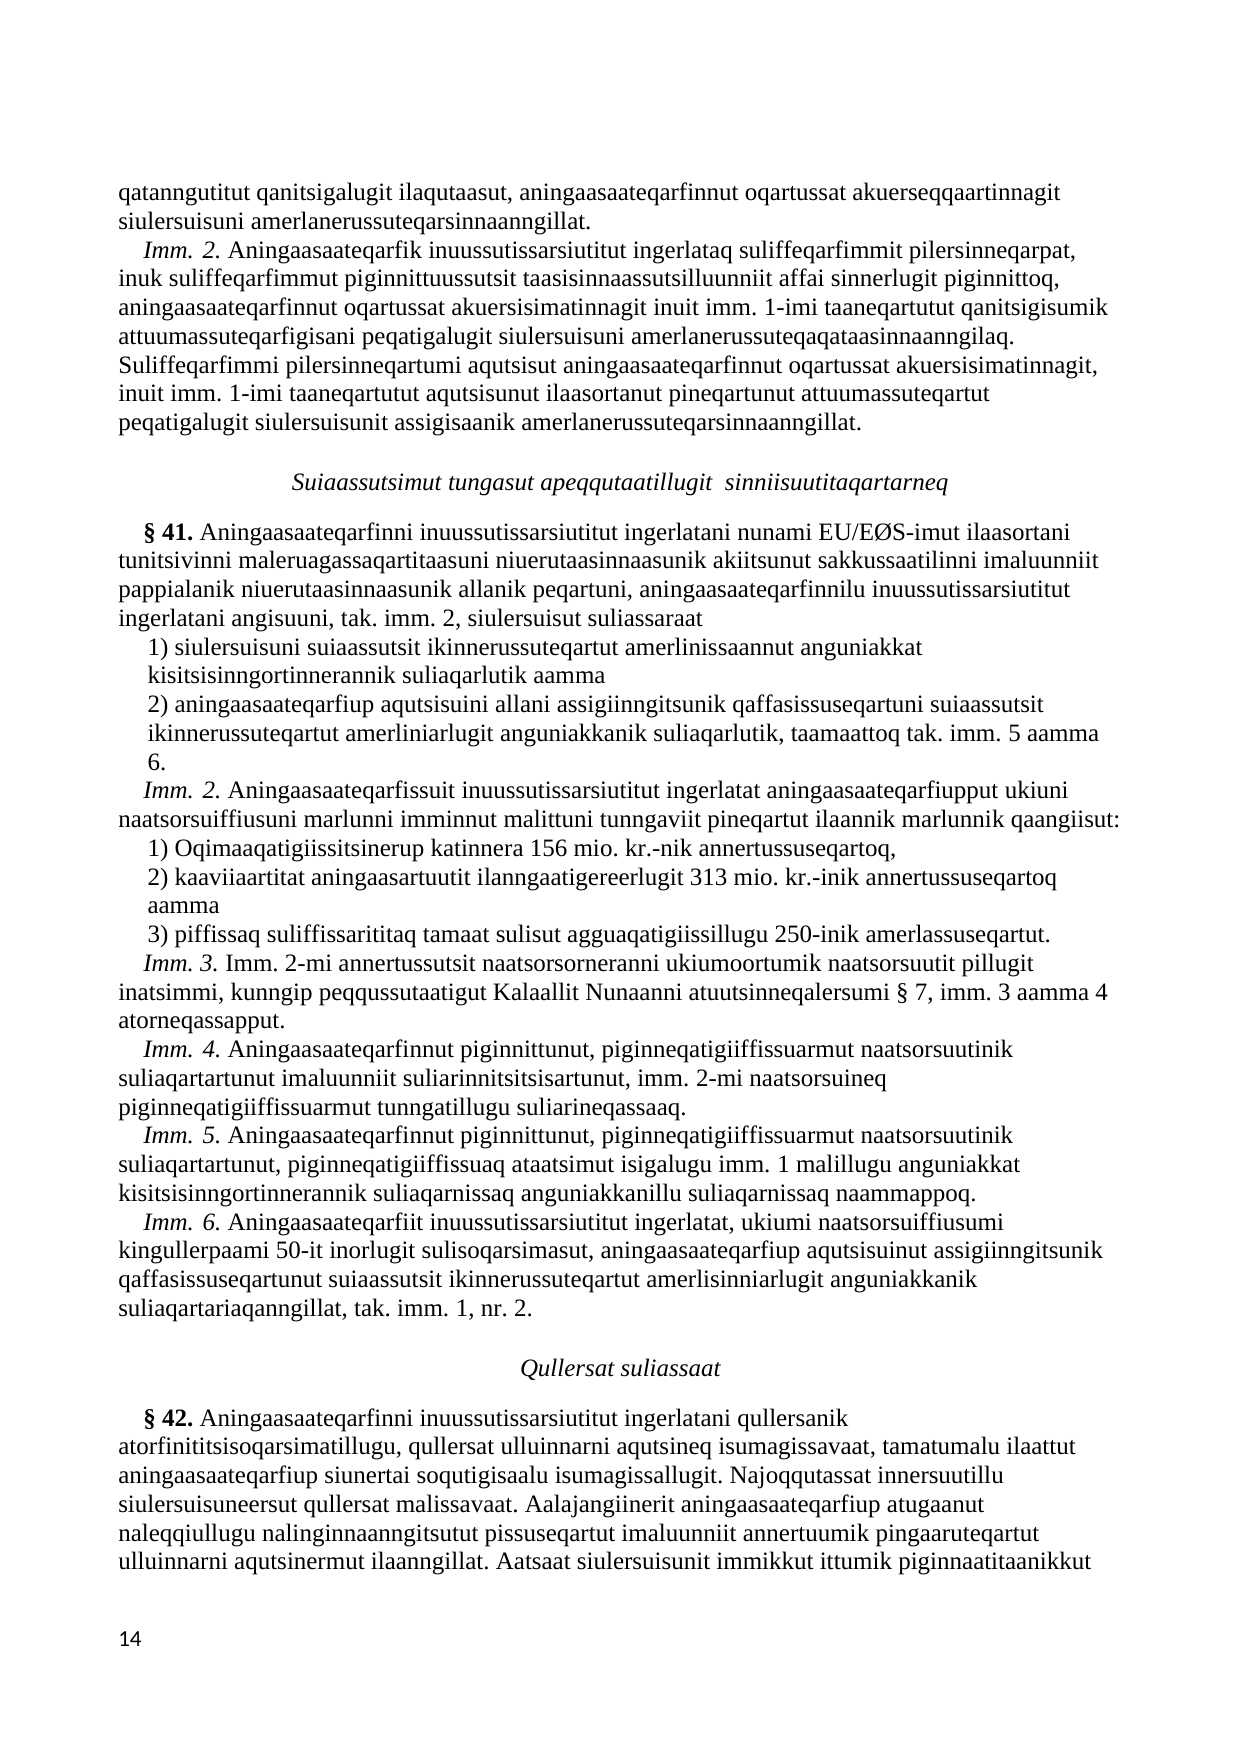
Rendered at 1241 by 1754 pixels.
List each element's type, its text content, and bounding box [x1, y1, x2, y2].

list 3) piffissaq suliffissarititaq tamaat sulisut agguaqatigiissillugu 250-inik amerlassuseqartut. [168, 919, 1122, 948]
list 2) aningaasaateqarfiup aqutsisuini allani assigiinngitsunik qaffasissuseqartuni suiaassutsit ikinnerussuteqartut amerliniarlugit anguniakkanik suliaqarlutik, taamaattoq tak. imm. 5 aamma 6. [147, 689, 1122, 776]
list 1) Oqimaaqatigiissitsinerup katinnera 156 mio. kr.-nik annertussuseqartoq, [168, 833, 1122, 862]
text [118, 177, 1122, 235]
text Imm. 6. Aningaasaateqarfiit inuussutissarsiutitut ingerlatat, ukiumi naatsorsuiffiusumi kingullerpaami 50-it inorlugit sulisoqarsimasut, aningaasaateqarfiup aqutsisuinut assigiinngitsunik qaffasissuseqartunut suiaassutsit ikinnerussuteqartut amerlisinniarlugit anguniakkanik suliaqartariaqanngillat, tak. imm. 1, nr. 2. [118, 1207, 1122, 1322]
list 2) kaaviiaartitat aningaasartuutit ilanngaatigereerlugit 313 mio. kr.-inik annertussuseqartoq aamma [147, 862, 1122, 919]
text § 41. Aningaasaateqarfinni inuussutissarsiutitut ingerlatani nunami EU/EØS-imut ilaasortani tunitsivinni maleruagassaqartitaasuni niuerutaasinnaasunik akiitsunut sakkussaatilinni imaluunniit pappialanik niuerutaasinnaasunik allanik peqartuni, aningaasaateqarfinnilu inuussutissarsiutitut ingerlatani angisuuni, tak. imm. 2, siulersuisut suliassaraat [118, 517, 1122, 632]
text Imm. 5. Aningaasaateqarfinnut piginnittunut, piginneqatigiiffissuarmut naatsorsuutinik suliaqartartunut, piginneqatigiiffissuaq ataatsimut isigalugu imm. 1 malillugu anguniakkat kisitsisinngortinnerannik suliaqarnissaq anguniakkanillu suliaqarnissaq naammappoq. [118, 1121, 1122, 1207]
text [118, 1403, 1122, 1575]
text Imm. 2. Aningaasaateqarfik inuussutissarsiutitut ingerlataq suliffeqarfimmit pilersinneqarpat, inuk suliffeqarfimmut piginnittuussutsit taasisinnaassutsilluunniit affai sinnerlugit piginnittoq, aningaasaateqarfinnut oqartussat akuersisimatinnagit inuit imm. 1-imi taaneqartutut qanitsigisumik attuumassuteqarfigisani peqatigalugit siulersuisuni amerlanerussuteqaqataasinnaanngilaq. Suliffeqarfimmi pilersinneqartumi aqutsisut aningaasaateqarfinnut oqartussat akuersisimatinnagit, inuit imm. 1-imi taaneqartutut aqutsisunut ilaasortanut pineqartunut attuumassuteqartut peqatigalugit siulersuisunit assigisaanik amerlanerussuteqarsinnaanngillat. [118, 235, 1122, 436]
text Imm. 3. Imm. 2-mi annertussutsit naatsorsorneranni ukiumoortumik naatsorsuutit pillugit inatsimmi, kunngip peqqussutaatigut Kalaallit Nunaanni atuutsinneqalersumi § 7, imm. 3 aamma 4 atorneqassapput. [118, 948, 1122, 1034]
text Imm. 4. Aningaasaateqarfinnut piginnittunut, piginneqatigiiffissuarmut naatsorsuutinik suliaqartartunut imaluunniit suliarinnitsitsisartunut, imm. 2-mi naatsorsuineq piginneqatigiiffissuarmut tunngatillugu suliarineqassaaq. [118, 1034, 1122, 1121]
text Qullersat suliassaat [118, 1353, 1122, 1382]
text Imm. 2. Aningaasaateqarfissuit inuussutissarsiutitut ingerlatat aningaasaateqarfiupput ukiuni naatsorsuiffiusuni marlunni imminnut malittuni tunngaviit pineqartut ilaannik marlunnik qaangiisut: [118, 776, 1122, 833]
text Suiaassutsimut tungasut apeqqutaatillugit sinniisuutitaqartarneq [118, 467, 1122, 496]
list 1) siulersuisuni suiaassutsit ikinnerussuteqartut amerlinissaannut anguniakkat kisitsisinngortinnerannik suliaqarlutik aamma [147, 632, 1122, 689]
